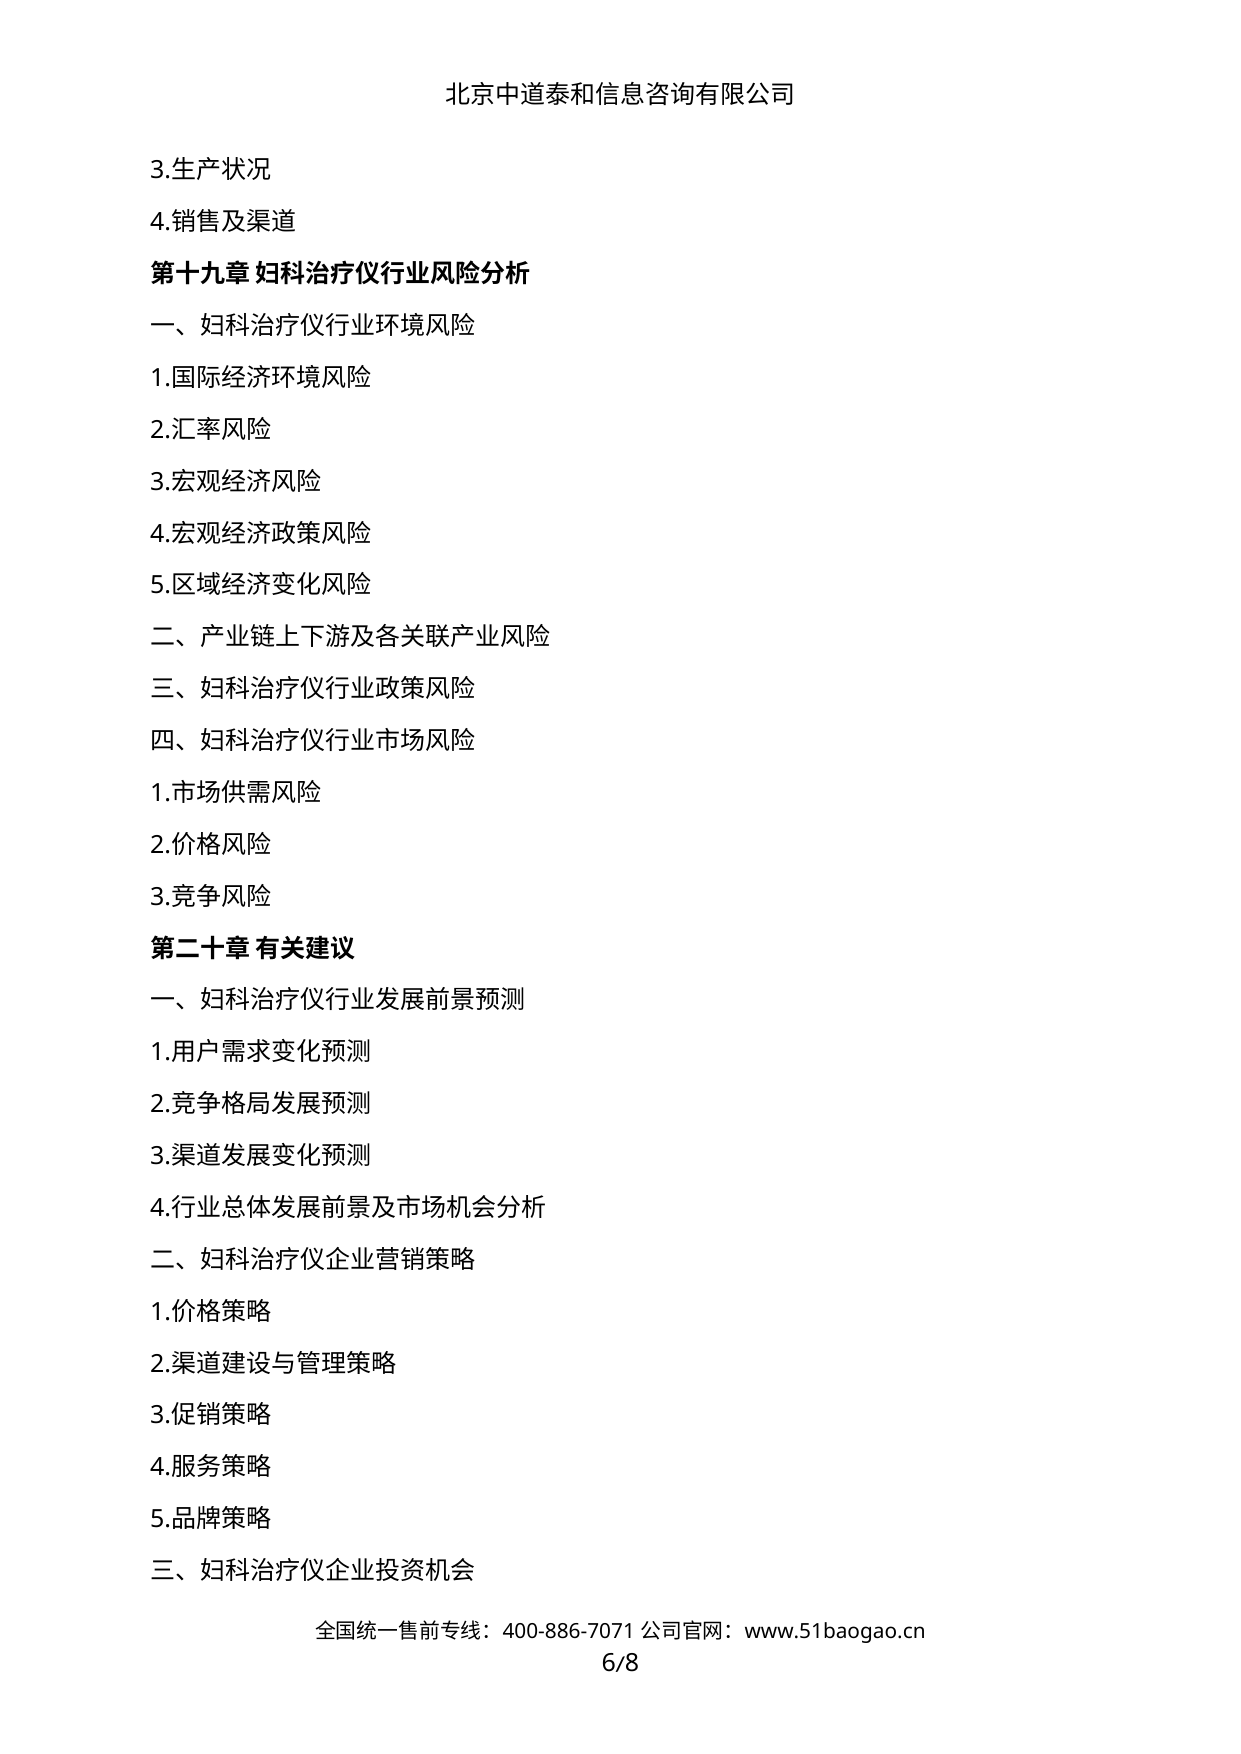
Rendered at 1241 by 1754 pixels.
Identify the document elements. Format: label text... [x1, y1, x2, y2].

text 1.市场供需风险 [150, 772, 1090, 809]
text 4.行业总体发展前景及市场机会分析 [150, 1187, 1090, 1224]
text 三、妇科治疗仪行业政策风险 [150, 669, 1090, 705]
text 2.汇率风险 [150, 409, 1090, 446]
text 4.宏观经济政策风险 [150, 513, 1090, 549]
text 4.服务策略 [150, 1447, 1090, 1483]
text 第十九章 妇科治疗仪行业风险分析 [150, 254, 1090, 290]
text 二、产业链上下游及各关联产业风险 [150, 617, 1090, 653]
text 3.生产状况 [150, 150, 1090, 186]
text 1.价格策略 [150, 1291, 1090, 1327]
text 2.竞争格局发展预测 [150, 1084, 1090, 1120]
text 三、妇科治疗仪企业投资机会 [150, 1551, 1090, 1587]
text 1.国际经济环境风险 [150, 357, 1090, 394]
text 二、妇科治疗仪企业营销策略 [150, 1239, 1090, 1276]
text 2.价格风险 [150, 824, 1090, 861]
text 四、妇科治疗仪行业市场风险 [150, 721, 1090, 757]
text 3.促销策略 [150, 1395, 1090, 1431]
text 3.竞争风险 [150, 876, 1090, 912]
text 4.销售及渠道 [150, 202, 1090, 238]
text 2.渠道建设与管理策略 [150, 1343, 1090, 1379]
text 1.用户需求变化预测 [150, 1032, 1090, 1068]
text 3.渠道发展变化预测 [150, 1136, 1090, 1172]
text 5.区域经济变化风险 [150, 565, 1090, 601]
text 一、妇科治疗仪行业环境风险 [150, 306, 1090, 342]
text 一、妇科治疗仪行业发展前景预测 [150, 980, 1090, 1016]
text 第二十章 有关建议 [150, 928, 1090, 964]
text 5.品牌策略 [150, 1499, 1090, 1535]
text 3.宏观经济风险 [150, 461, 1090, 497]
